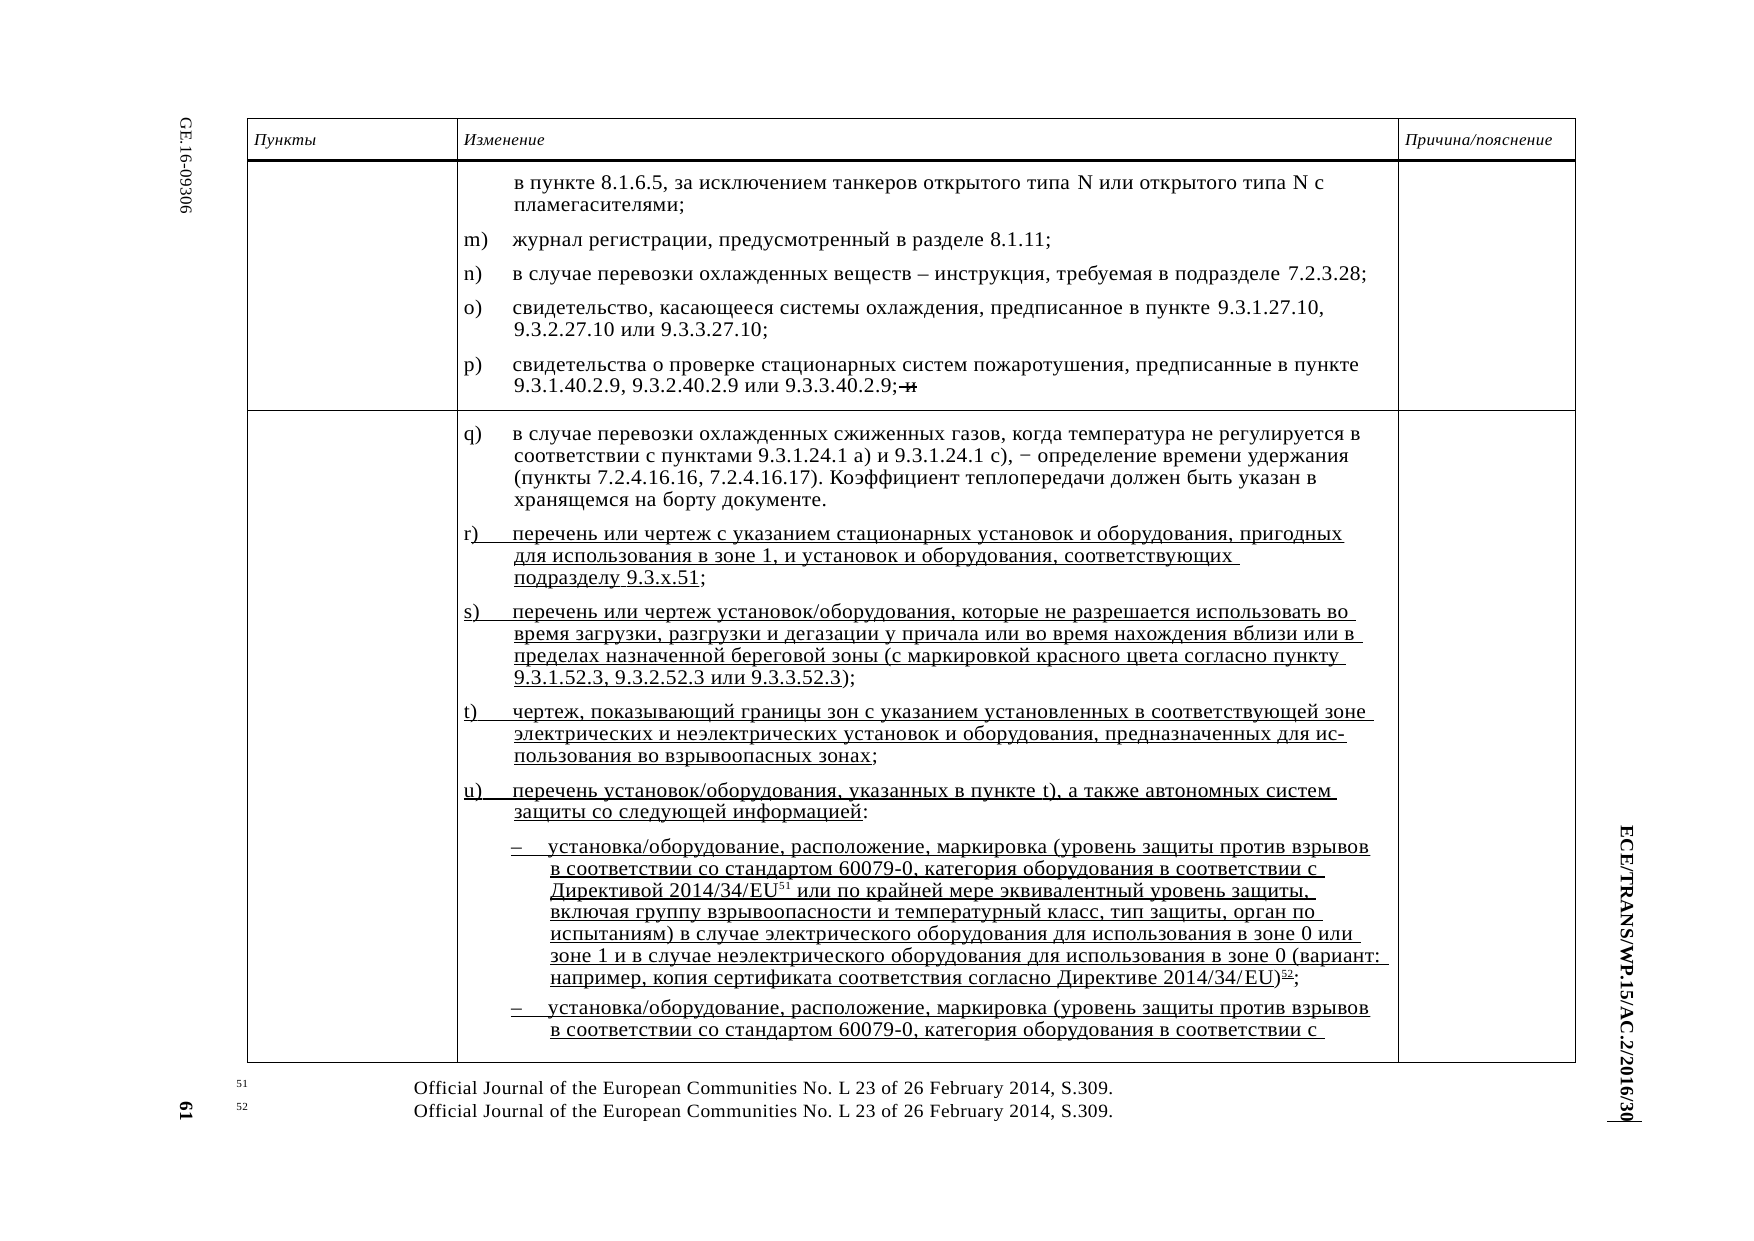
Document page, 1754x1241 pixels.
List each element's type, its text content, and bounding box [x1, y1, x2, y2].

table_cell [1399, 411, 1575, 1062]
table_cell [248, 162, 457, 410]
table_header Пункты [248, 119, 457, 159]
table_header Причина/пояснение [1399, 119, 1575, 159]
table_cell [458, 162, 1398, 410]
table_cell [1399, 162, 1575, 410]
table_header Изменение [458, 119, 1398, 159]
table_cell [248, 411, 457, 1062]
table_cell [458, 411, 1398, 1062]
